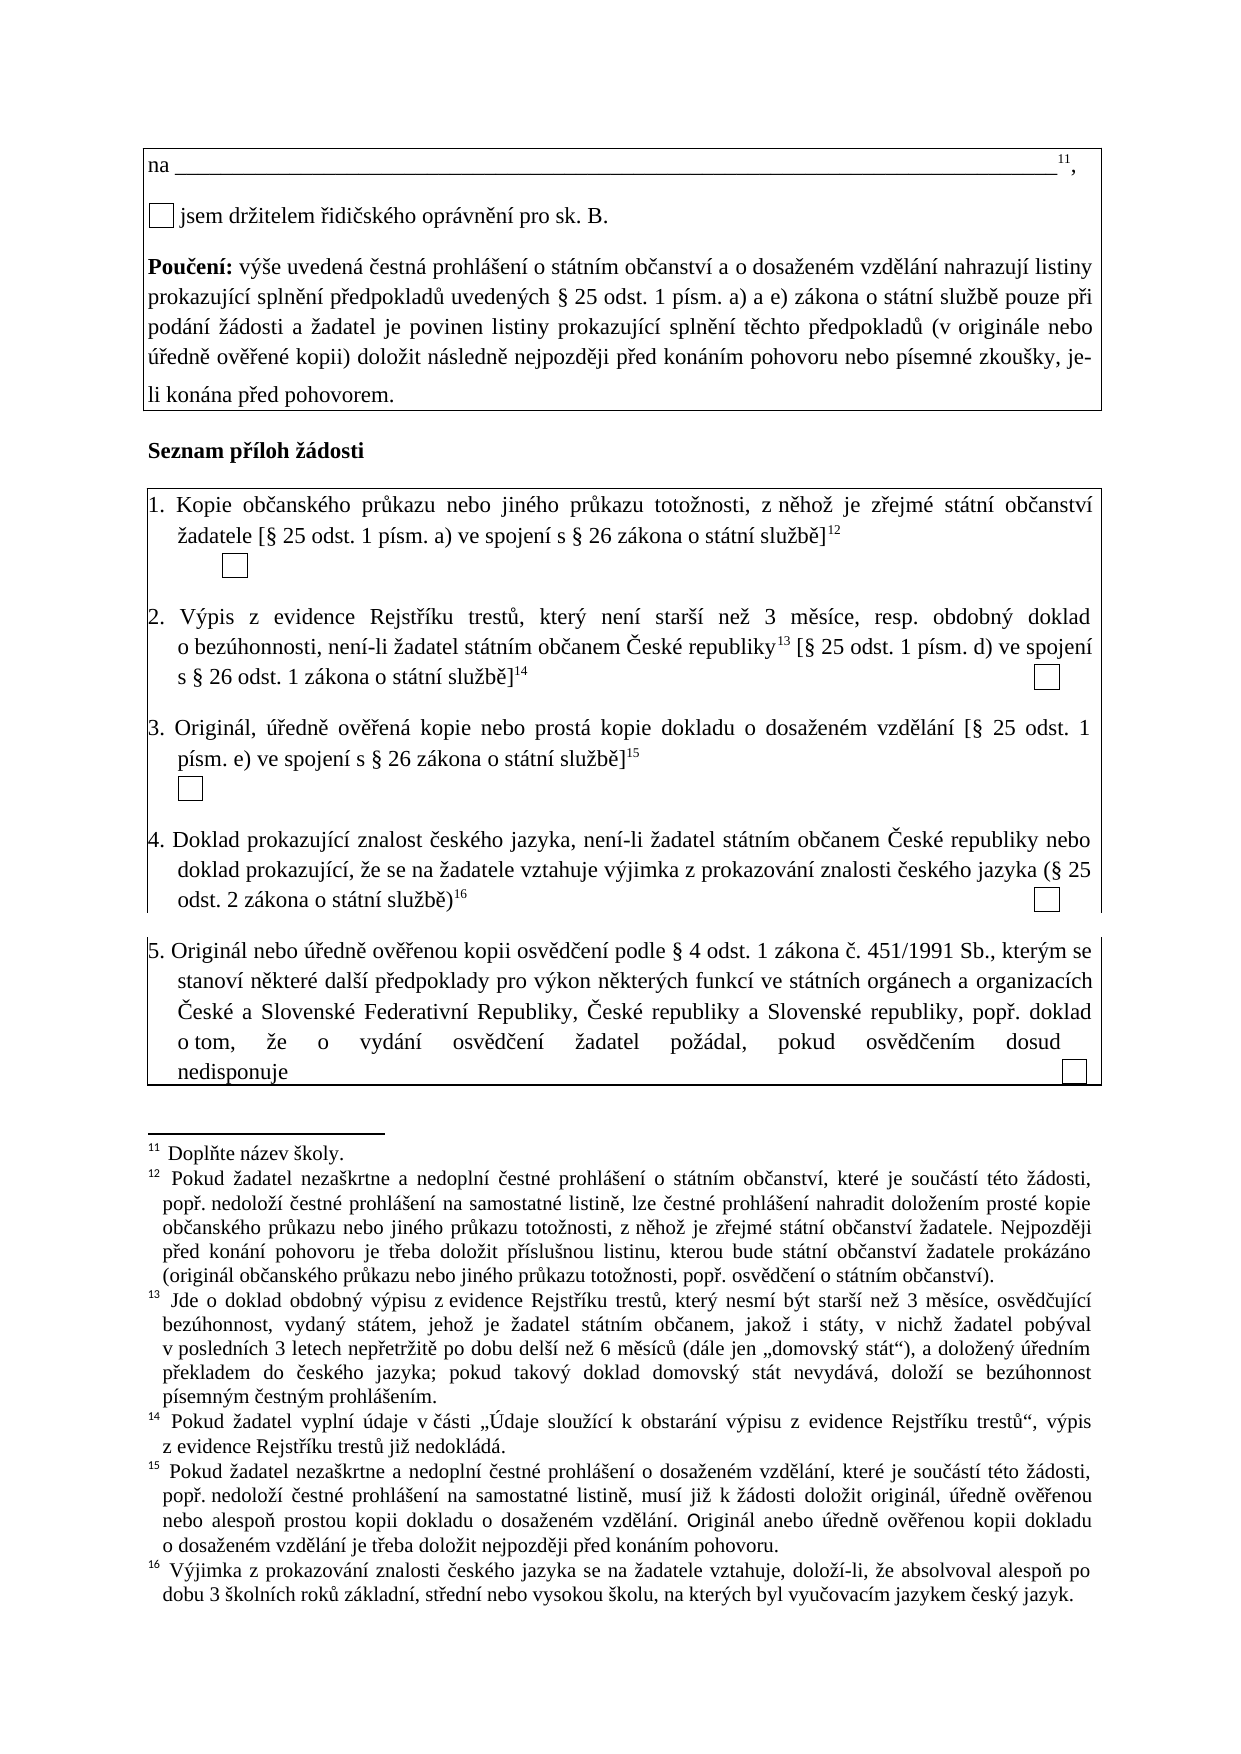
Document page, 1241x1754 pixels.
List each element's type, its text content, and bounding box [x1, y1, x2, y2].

text Poučení: výše uvedená čestná prohlášení o státním občanství a o dosaženém vzdělání nahrazují listiny prokazující splnění předpokladů uvedených § 25 odst. 1 písm. a) a e) zákona o státní službě pouze při podání žádosti a žadatel je povinen listiny prokazující splnění těchto předpokladů (v originále nebo úředně ověřené kopii) doložit následně nejpozději před konáním pohovoru nebo písemné zkoušky, je-li konána před pohovorem. [144, 250, 1101, 410]
text 2. Výpis z evidence Rejstříku trestů, který není starší než 3 měsíce, resp. obdobný doklad o bezúhonnosti, není-li žadatel státním občanem České republiky [§ 25 odst. 1 písm. d) ve spojení s § 26 odst. 1 zákona o státní službě] [148, 600, 1101, 690]
text 5. Originál nebo úředně ověřenou kopii osvědčení podle § 4 odst. 1 zákona č. 451/1991 Sb., kterým se stanoví některé další předpoklady pro výkon některých funkcí ve státních orgánech a organizacích České a Slovenské Federativní Republiky, České republiky a Slovenské republiky, popř. doklad o tom, že o vydání osvědčení žadatel požádal, pokud osvědčením dosud nedisponuje [148, 937, 1101, 1084]
text 1. Kopie občanského průkazu nebo jiného průkazu totožnosti, z něhož je zřejmé státní občanství žadatele [§ 25 odst. 1 písm. a) ve spojení s § 26 zákona o státní službě] [148, 489, 1101, 578]
text na _____________________________________________________________________________, [144, 149, 1101, 177]
text 4. Doklad prokazující znalost českého jazyka, není-li žadatel státním občanem České republiky nebo doklad prokazující, že se na žadatele vztahuje výjimka z prokazování znalosti českého jazyka (§ 25 odst. 2 zákona o státní službě) [148, 823, 1101, 913]
text Seznam příloh žádosti [148, 437, 1093, 464]
text 3. Originál, úředně ověřená kopie nebo prostá kopie dokladu o dosaženém vzdělání [§ 25 odst. 1 písm. e) ve spojení s § 26 zákona o státní službě] [148, 711, 1101, 801]
text jsem držitelem řidičského oprávnění pro sk. B. [144, 199, 1101, 228]
